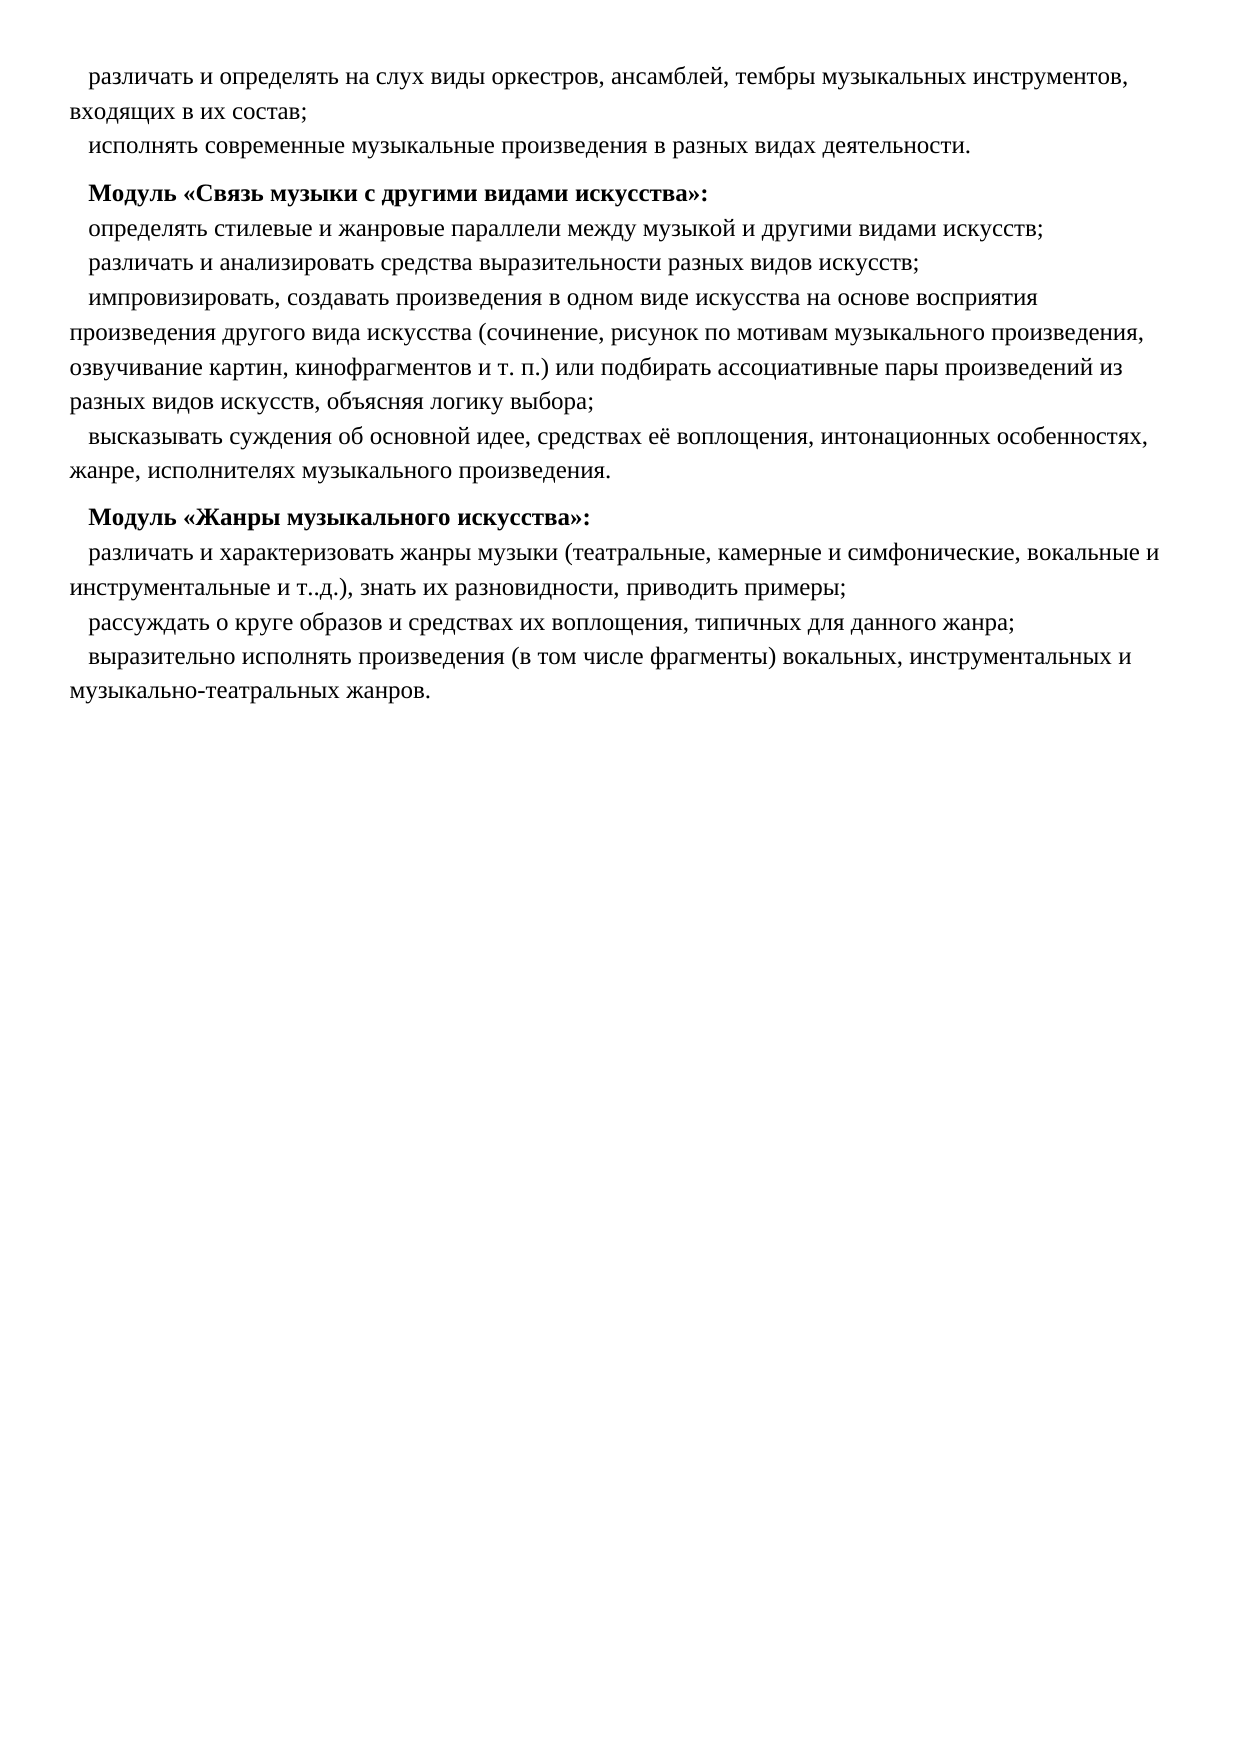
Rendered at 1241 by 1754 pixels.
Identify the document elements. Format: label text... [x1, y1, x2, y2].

text определять стилевые и жанровые параллели между музыкой и другими видами искусств; различать и анализировать средства выразительности разных видов искусств; импровизировать, создавать произведения в одном виде искусства на основе восприятия [88, 213, 1047, 311]
text исполнять современные музыкальные произведения в разных видах деятельности. [88, 130, 1182, 159]
text произведения другого вида искусства (сочинение, рисунок по мотивам музыкального произведения, озвучивание картин, кинофрагментов и т. п.) или подбирать ассоциативные пары произведений из разных видов искусств, объясняя логику выбора; [69, 317, 1147, 415]
text высказывать суждения об основной идее, средствах её воплощения, интонационных особенностях, жанре, исполнителях музыкального произведения. [69, 421, 1151, 484]
text рассуждать о круге образов и средствах их воплощения, типичных для данного жанра; выразительно исполнять произведения (в том числе фрагменты) вокальных, инструментальных и [88, 607, 1148, 670]
text различать и характеризовать жанры музыки (театральные, камерные и симфонические, вокальные и инструментальные и т..д.), знать их разновидности, приводить примеры; [69, 537, 1163, 601]
text музыкально-театральных жанров. [69, 676, 1182, 705]
subtitle Модуль «Связь музыки с другими видами искусства»: [88, 178, 1182, 207]
subtitle Модуль «Жанры музыкального искусства»: [88, 502, 1182, 531]
text различать и определять на слух виды оркестров, ансамблей, тембры музыкальных инструментов, входящих в их состав; [69, 61, 1131, 124]
